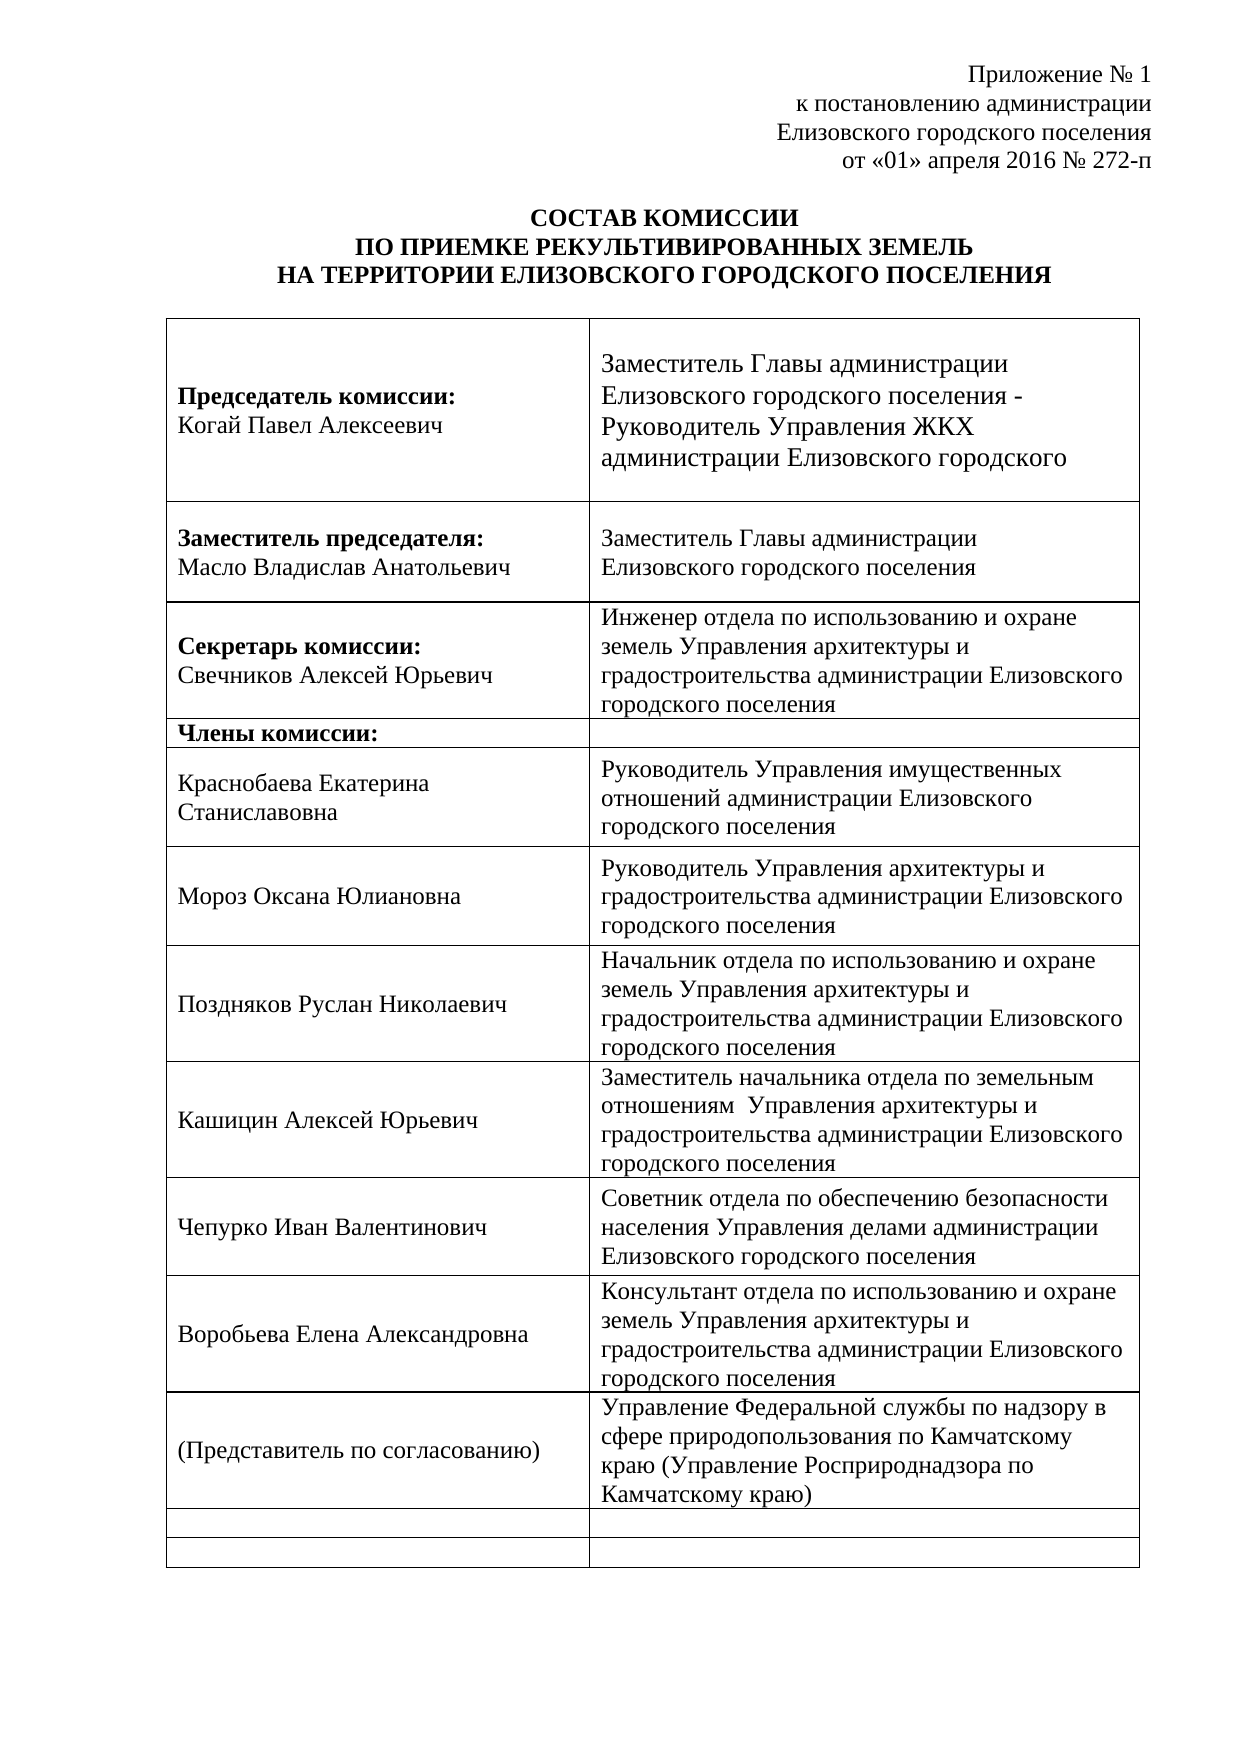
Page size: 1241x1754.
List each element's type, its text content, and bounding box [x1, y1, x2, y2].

table_cell Советник отдела по обеспечению безопасности населения Управления делами администрации Елизовского городского поселения [590, 1178, 1139, 1275]
table_header Председатель комиссии: Когай Павел Алексеевич [167, 319, 589, 501]
table_cell Чепурко Иван Валентинович [167, 1178, 589, 1275]
table_cell Заместитель начальника отдела по земельным отношениям Управления архитектуры и градостроительства администрации Елизовского городского поселения [590, 1062, 1139, 1177]
text СОСТАВ КОМИССИИ [177, 203, 1152, 232]
table_cell [590, 1538, 1139, 1567]
table_cell Члены комиссии: [167, 719, 589, 747]
table_cell Управление Федеральной службы по надзору в сфере природопользования по Камчатскому краю (Управление Росприроднадзора по Камчатскому краю) [590, 1393, 1139, 1507]
table_cell [167, 1538, 589, 1567]
table_cell Консультант отдела по использованию и охране земель Управления архитектуры и градостроительства администрации Елизовского городского поселения [590, 1276, 1139, 1391]
table_cell Поздняков Руслан Николаевич [167, 946, 589, 1061]
text НА ТЕРРИТОРИИ ЕЛИЗОВСКОГО ГОРОДСКОГО ПОСЕЛЕНИЯ [177, 260, 1152, 289]
table_cell Кашицин Алексей Юрьевич [167, 1062, 589, 1177]
table_header Заместитель Главы администрации Елизовского городского поселения - Руководитель Управления ЖКХ администрации Елизовского городского [590, 319, 1139, 501]
table_cell Воробьева Елена Александровна [167, 1276, 589, 1391]
table_cell Руководитель Управления архитектуры и градостроительства администрации Елизовского городского поселения [590, 847, 1139, 944]
table_cell (Представитель по согласованию) [167, 1393, 589, 1507]
table_cell [590, 719, 1139, 747]
table_cell Инженер отдела по использованию и охране земель Управления архитектуры и градостроительства администрации Елизовского городского поселения [590, 603, 1139, 717]
table_cell Секретарь комиссии: Свечников Алексей Юрьевич [167, 603, 589, 717]
table_cell Руководитель Управления имущественных отношений администрации Елизовского городского поселения [590, 748, 1139, 846]
table_cell Заместитель председателя: Масло Владислав Анатольевич [167, 502, 589, 601]
table_cell [167, 1509, 589, 1537]
table_cell Заместитель Главы администрации Елизовского городского поселения [590, 502, 1139, 601]
table_cell [590, 1509, 1139, 1537]
text ПО ПРИЕМКЕ РЕКУЛЬТИВИРОВАННЫХ ЗЕМЕЛЬ [177, 232, 1152, 260]
table_cell Краснобаева Екатерина Станиславовна [167, 748, 589, 846]
table_cell Мороз Оксана Юлиановна [167, 847, 589, 944]
table_cell Начальник отдела по использованию и охране земель Управления архитектуры и градостроительства администрации Елизовского городского поселения [590, 946, 1139, 1061]
text Приложение № 1 к постановлению администрации Елизовского городского поселения от «01» апреля 2016 № 272-п [177, 59, 1152, 174]
